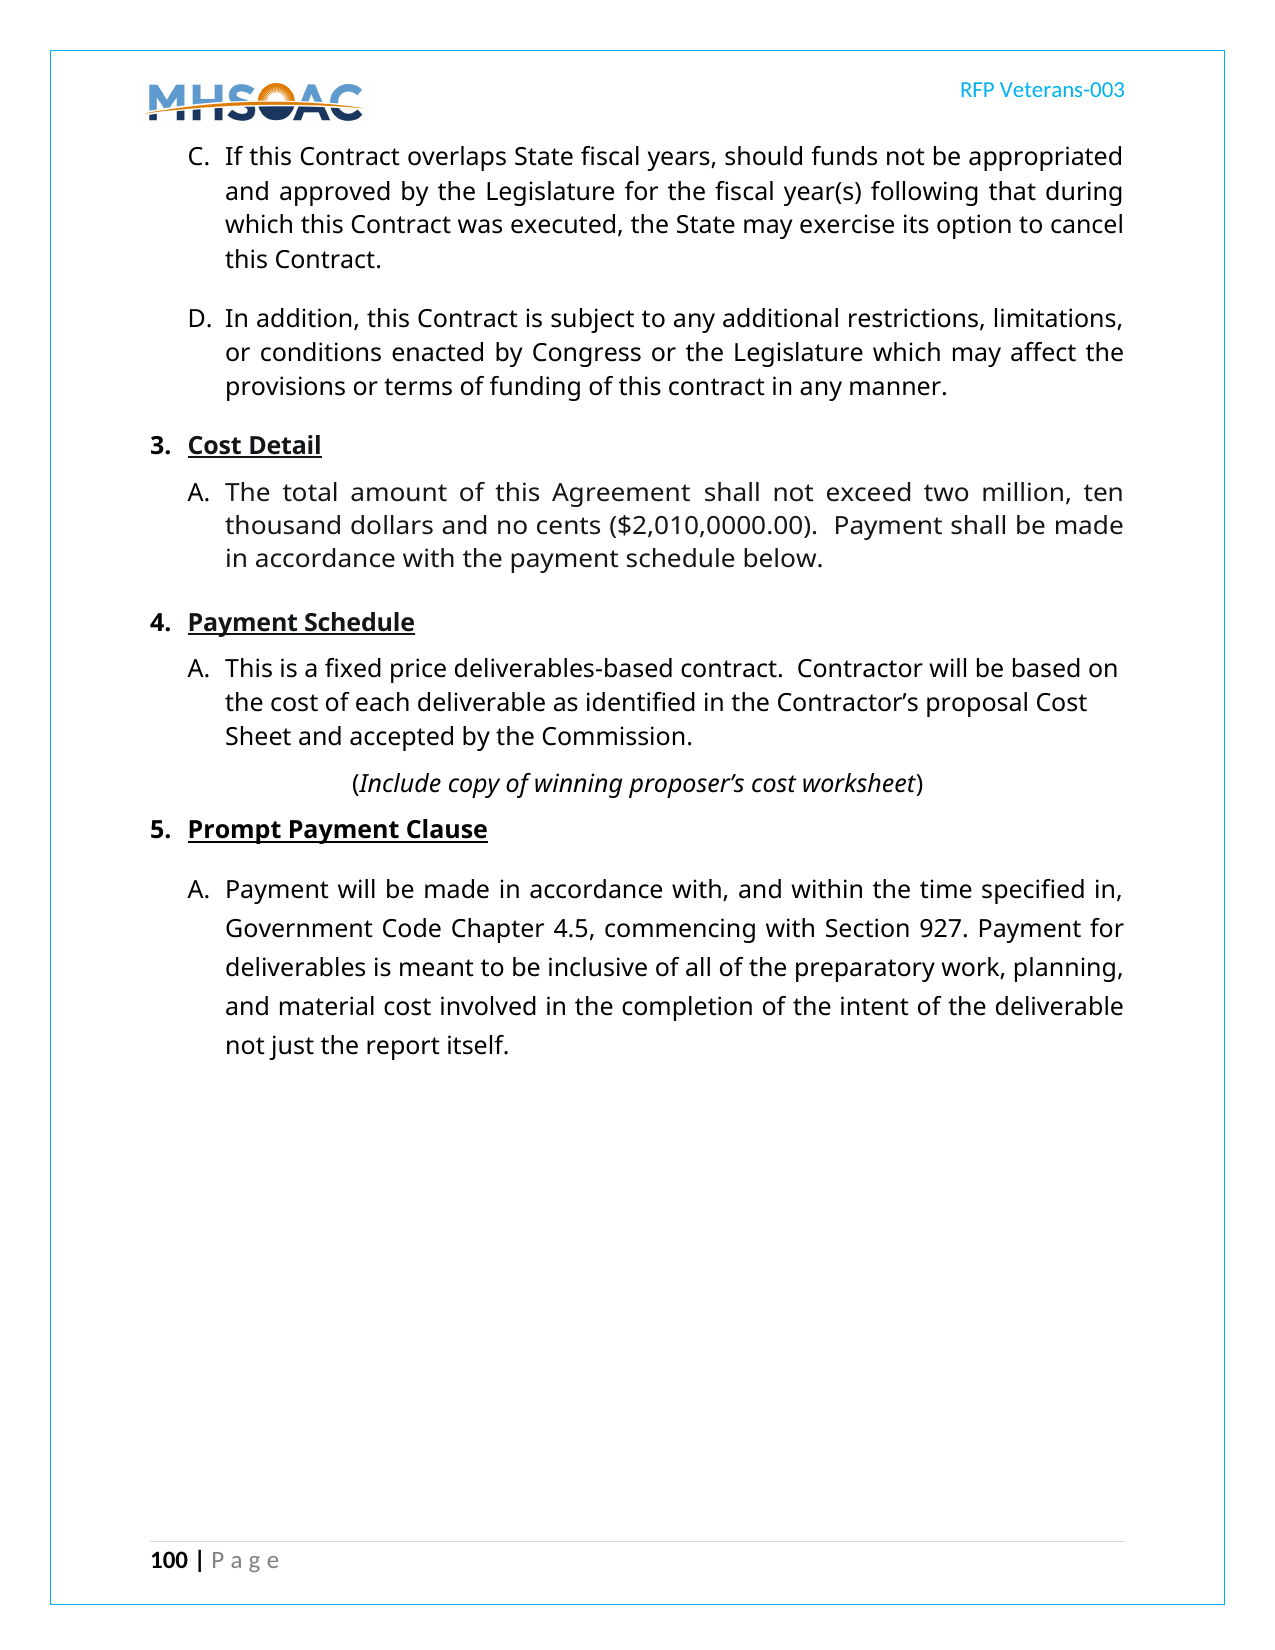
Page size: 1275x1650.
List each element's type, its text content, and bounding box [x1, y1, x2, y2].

list In addition, this Contract is subject to any additional restrictions, limitations, or conditions enacted by Congress or the Legislature which may affect the provisions or terms of funding of this contract in any manner. [187, 300, 1125, 402]
list Cost Detail [150, 427, 1125, 462]
list This is a fixed price deliverables-based contract. Contractor will be based on the cost of each deliverable as identified in the Contractor’s proposal Cost Sheet and accepted by the Commission. [187, 651, 1125, 753]
list Prompt Payment Clause [150, 812, 1125, 846]
list If this Contract overlaps State fiscal years, should funds not be appropriated and approved by the Legislature for the fiscal year(s) following that during which this Contract was executed, the State may exercise its option to cancel this Contract. [187, 139, 1125, 275]
list Payment Schedule [150, 604, 1125, 638]
list Payment will be made in accordance with, and within the time specified in, Government Code Chapter 4.5, commencing with Section 927. Payment for deliverables is meant to be inclusive of all of the preparatory work, planning, and material cost involved in the completion of the intent of the deliverable not just the report itself. [187, 871, 1125, 1062]
text (Include copy of winning proposer’s cost worksheet) [150, 766, 1125, 800]
list The total amount of this Agreement shall not exceed two million, ten thousand dollars and no cents ($2,010,0000.00). Payment shall be made in accordance with the payment schedule below. [187, 474, 1125, 575]
picture [135, 83, 374, 126]
